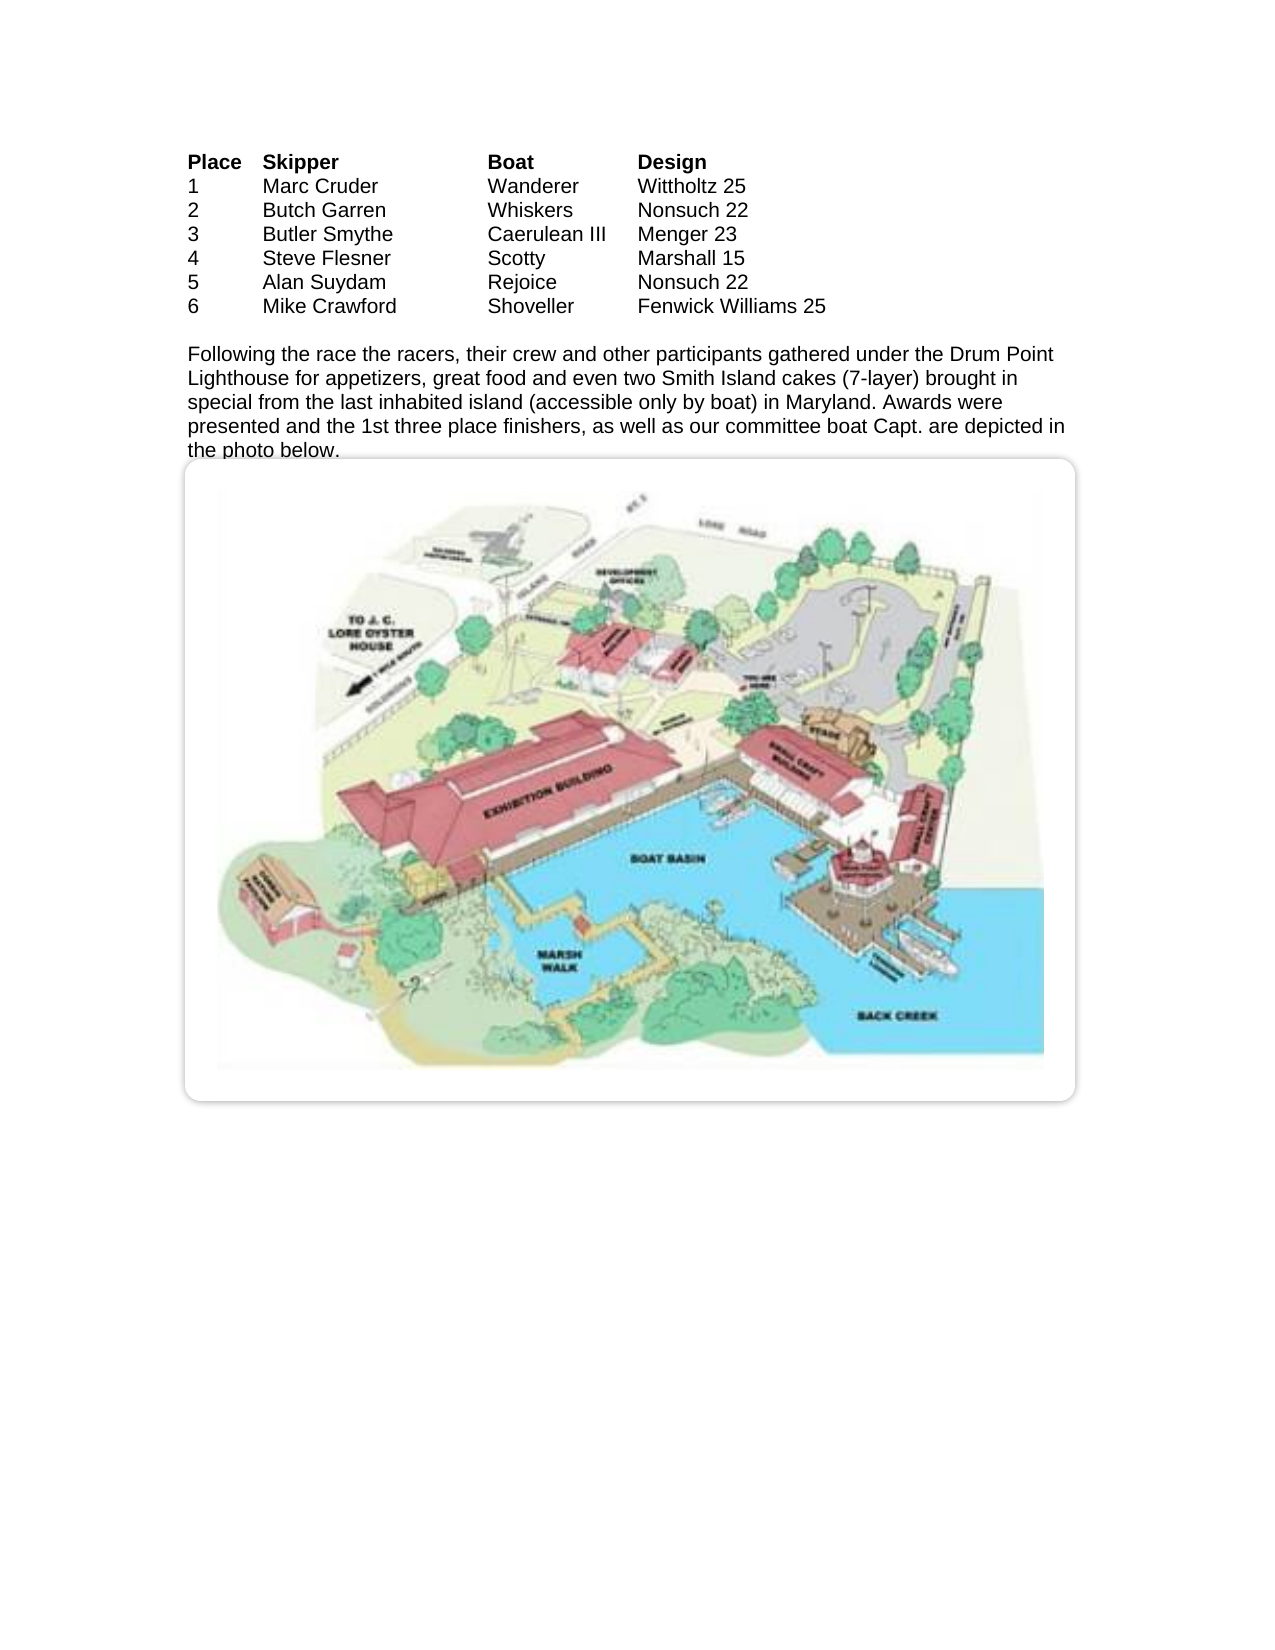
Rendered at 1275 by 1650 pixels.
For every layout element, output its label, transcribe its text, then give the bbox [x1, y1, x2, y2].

text 1 Marc Cruder Wanderer Wittholtz 25 [187, 174, 1087, 198]
text 2 Butch Garren Whiskers Nonsuch 22 [187, 198, 1087, 222]
text 4 Steve Flesner Scotty Marshall 15 [187, 246, 1087, 270]
picture [217, 491, 1044, 1070]
text 3 Butler Smythe Caerulean III Menger 23 [187, 222, 1087, 246]
text Place Skipper Boat Design [187, 150, 1087, 174]
text Following the race the racers, their crew and other participants gathered under the Drum Point Lighthouse for appetizers, great food and even two Smith Island cakes (7-layer) brought in special from the last inhabited island (accessible only by boat) in Maryland. Awards were presented and the 1st three place finishers, as well as our committee boat Capt. are depicted in the photo below. [187, 342, 1087, 462]
text 6 Mike Crawford Shoveller Fenwick Williams 25 [187, 294, 1087, 318]
text 5 Alan Suydam Rejoice Nonsuch 22 [187, 270, 1087, 294]
